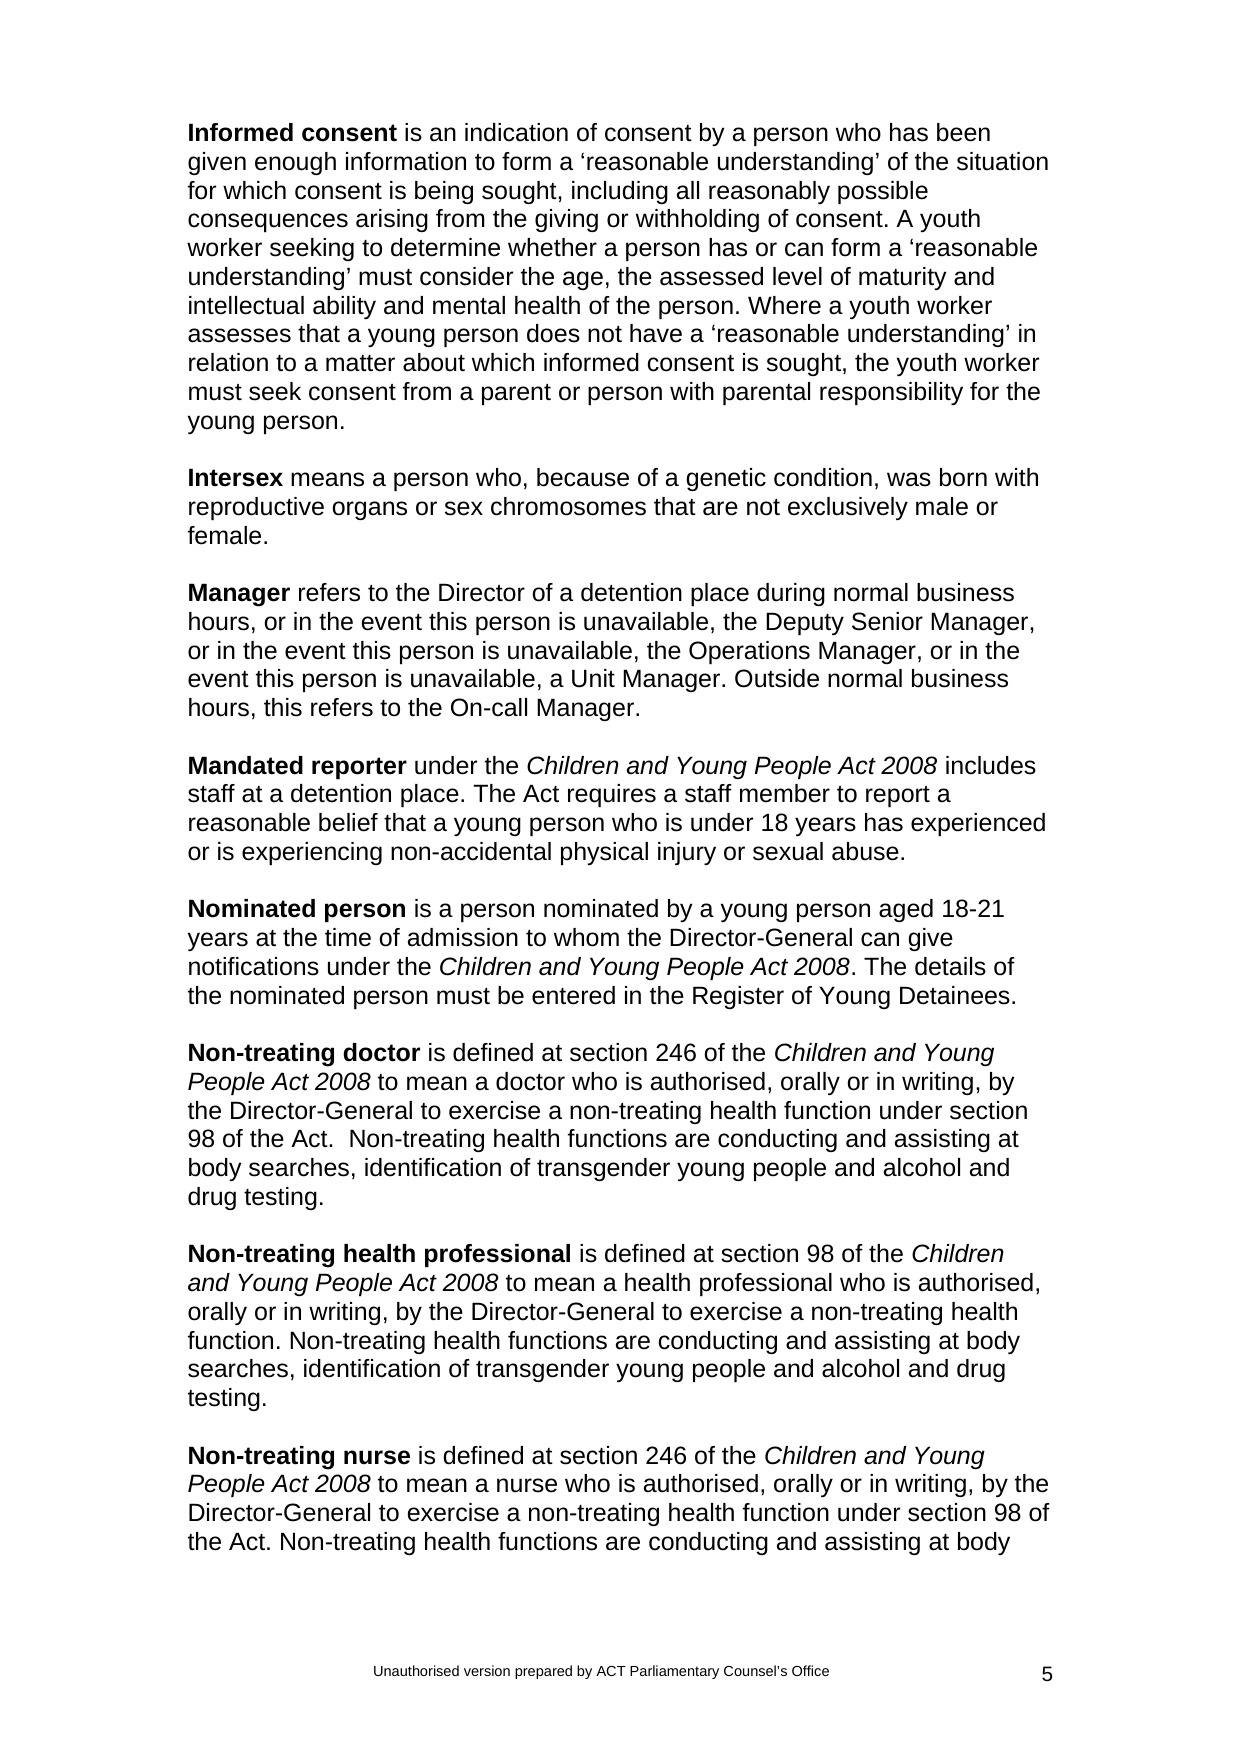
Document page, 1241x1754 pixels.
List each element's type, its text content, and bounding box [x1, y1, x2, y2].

text Mandated reporter under the Children and Young People Act 2008 includes staff at a detention place. The Act requires a staff member to report a reasonable belief that a young person who is under 18 years has experienced or is experiencing non-accidental physical injury or sexual abuse. [187, 751, 1053, 866]
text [187, 1441, 1053, 1556]
text Non-treating doctor is defined at section 246 of the Children and Young People Act 2008 to mean a doctor who is authorised, orally or in writing, by the Director-General to exercise a non-treating health function under section 98 of the Act. Non-treating health functions are conducting and assisting at body searches, identification of transgender young people and alcohol and drug testing. [187, 1038, 1053, 1211]
text Informed consent is an indication of consent by a person who has been given enough information to form a ‘reasonable understanding’ of the situation for which consent is being sought, including all reasonably possible consequences arising from the giving or withholding of consent. A youth worker seeking to determine whether a person has or can form a ‘reasonable understanding’ must consider the age, the assessed level of maturity and intellectual ability and mental health of the person. Where a youth worker assesses that a young person does not have a ‘reasonable understanding’ in relation to a matter about which informed consent is sought, the youth worker must seek consent from a parent or person with parental responsibility for the young person. [187, 118, 1053, 434]
text Non-treating health professional is defined at section 98 of the Children and Young People Act 2008 to mean a health professional who is authorised, orally or in writing, by the Director-General to exercise a non-treating health function. Non-treating health functions are conducting and assisting at body searches, identification of transgender young people and alcohol and drug testing. [187, 1239, 1053, 1412]
text Manager refers to the Director of a detention place during normal business hours, or in the event this person is unavailable, the Deputy Senior Manager, or in the event this person is unavailable, the Operations Manager, or in the event this person is unavailable, a Unit Manager. Outside normal business hours, this refers to the On-call Manager. [187, 578, 1053, 722]
text Intersex means a person who, because of a genetic condition, was born with reproductive organs or sex chromosomes that are not exclusively male or female. [187, 463, 1053, 549]
text Nominated person is a person nominated by a young person aged 18-21 years at the time of admission to whom the Director-General can give notifications under the Children and Young People Act 2008. The details of the nominated person must be entered in the Register of Young Detainees. [187, 894, 1053, 1009]
